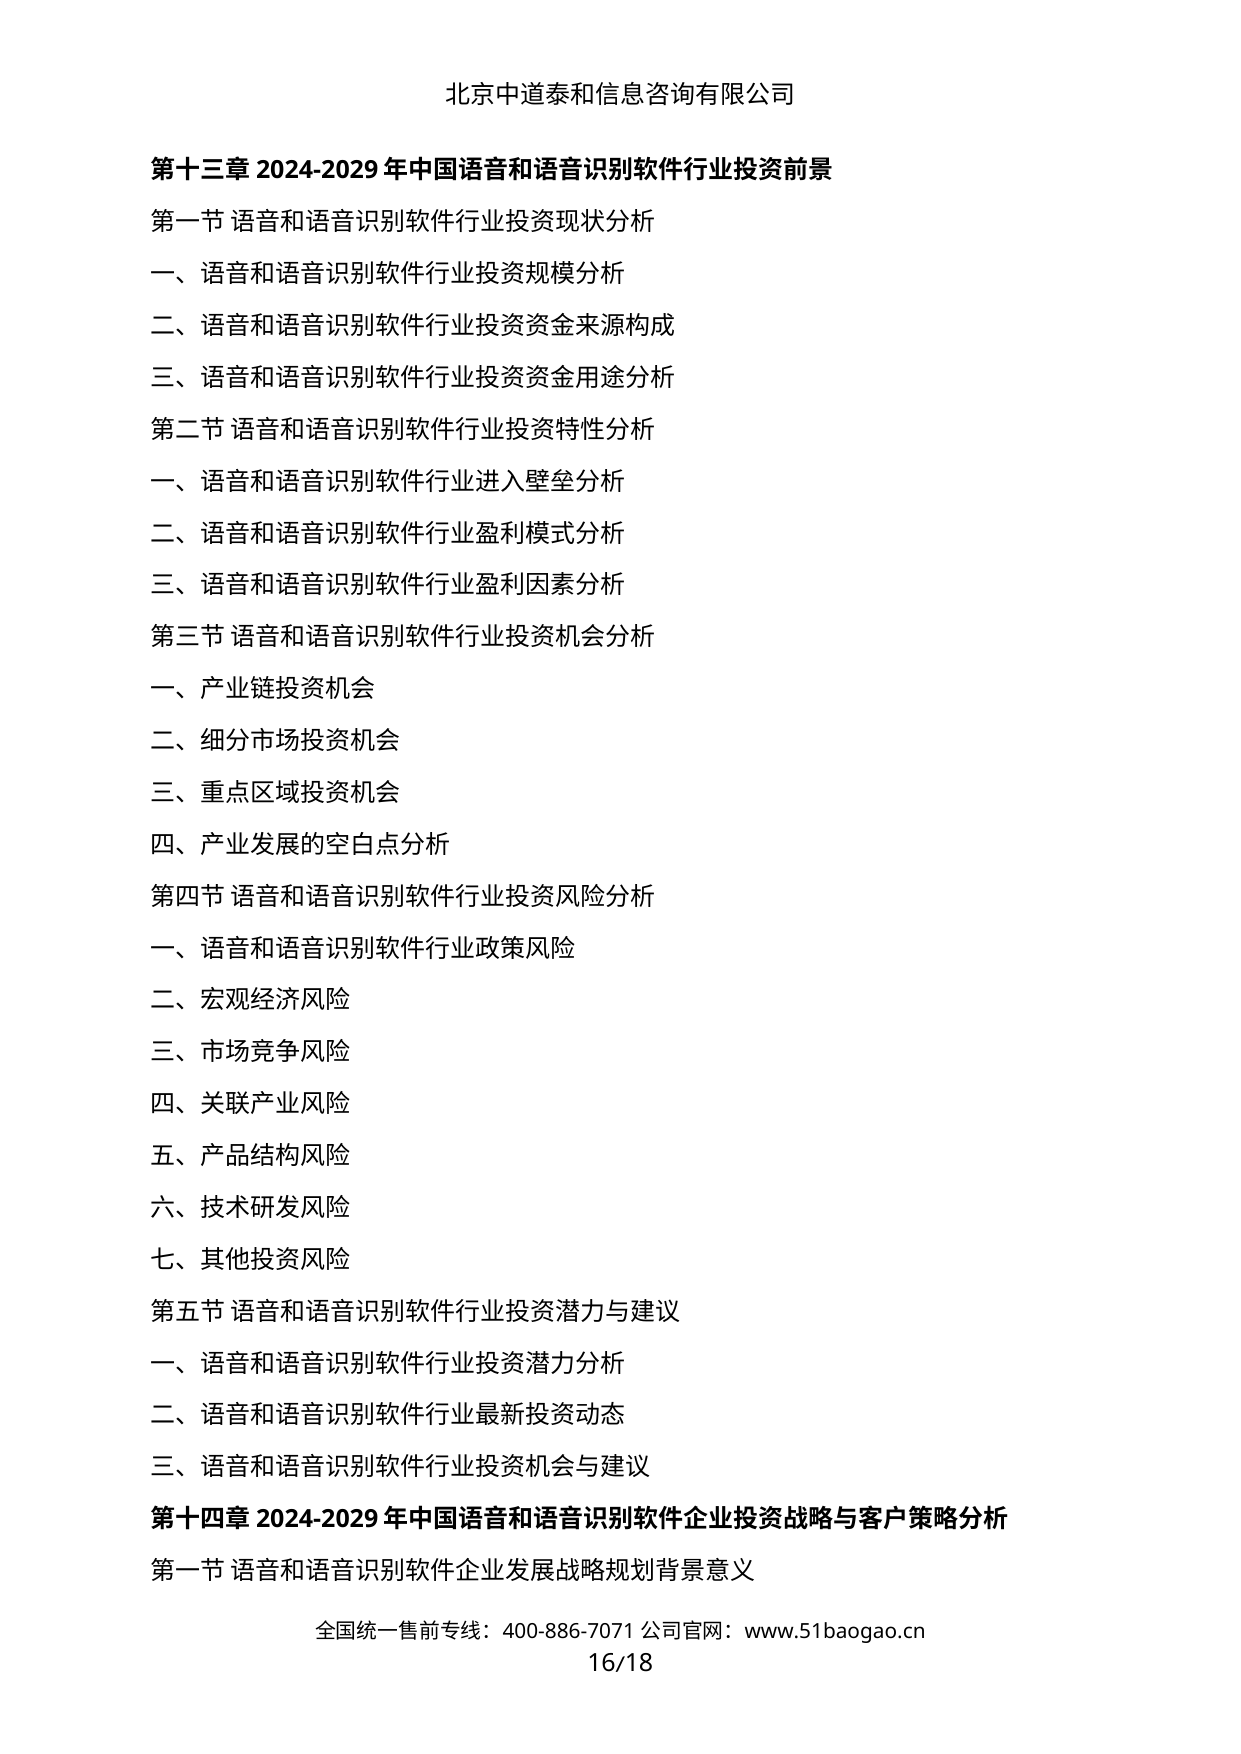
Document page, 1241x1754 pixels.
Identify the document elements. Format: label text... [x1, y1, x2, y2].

text 第十三章 2024-2029年中国语音和语音识别软件行业投资前景 [150, 150, 1090, 186]
text 七、其他投资风险 [150, 1239, 1090, 1276]
text 二、语音和语音识别软件行业最新投资动态 [150, 1395, 1090, 1431]
text 三、语音和语音识别软件行业投资机会与建议 [150, 1447, 1090, 1483]
text 一、产业链投资机会 [150, 669, 1090, 705]
text 三、语音和语音识别软件行业投资资金用途分析 [150, 357, 1090, 394]
text 六、技术研发风险 [150, 1187, 1090, 1224]
text 五、产品结构风险 [150, 1136, 1090, 1172]
text 第一节 语音和语音识别软件企业发展战略规划背景意义 [150, 1551, 1090, 1587]
text 四、产业发展的空白点分析 [150, 824, 1090, 861]
text 一、语音和语音识别软件行业投资规模分析 [150, 254, 1090, 290]
text 第三节 语音和语音识别软件行业投资机会分析 [150, 617, 1090, 653]
text 第五节 语音和语音识别软件行业投资潜力与建议 [150, 1291, 1090, 1327]
text 四、关联产业风险 [150, 1084, 1090, 1120]
text 一、语音和语音识别软件行业投资潜力分析 [150, 1343, 1090, 1379]
text 三、市场竞争风险 [150, 1032, 1090, 1068]
text 三、重点区域投资机会 [150, 772, 1090, 809]
text 第四节 语音和语音识别软件行业投资风险分析 [150, 876, 1090, 912]
text 一、语音和语音识别软件行业进入壁垒分析 [150, 461, 1090, 497]
text 二、细分市场投资机会 [150, 721, 1090, 757]
text 二、语音和语音识别软件行业盈利模式分析 [150, 513, 1090, 549]
text 二、语音和语音识别软件行业投资资金来源构成 [150, 306, 1090, 342]
text 二、宏观经济风险 [150, 980, 1090, 1016]
text 第二节 语音和语音识别软件行业投资特性分析 [150, 409, 1090, 446]
text 三、语音和语音识别软件行业盈利因素分析 [150, 565, 1090, 601]
text 第一节 语音和语音识别软件行业投资现状分析 [150, 202, 1090, 238]
text 第十四章 2024-2029年中国语音和语音识别软件企业投资战略与客户策略分析 [150, 1499, 1090, 1535]
text 一、语音和语音识别软件行业政策风险 [150, 928, 1090, 964]
